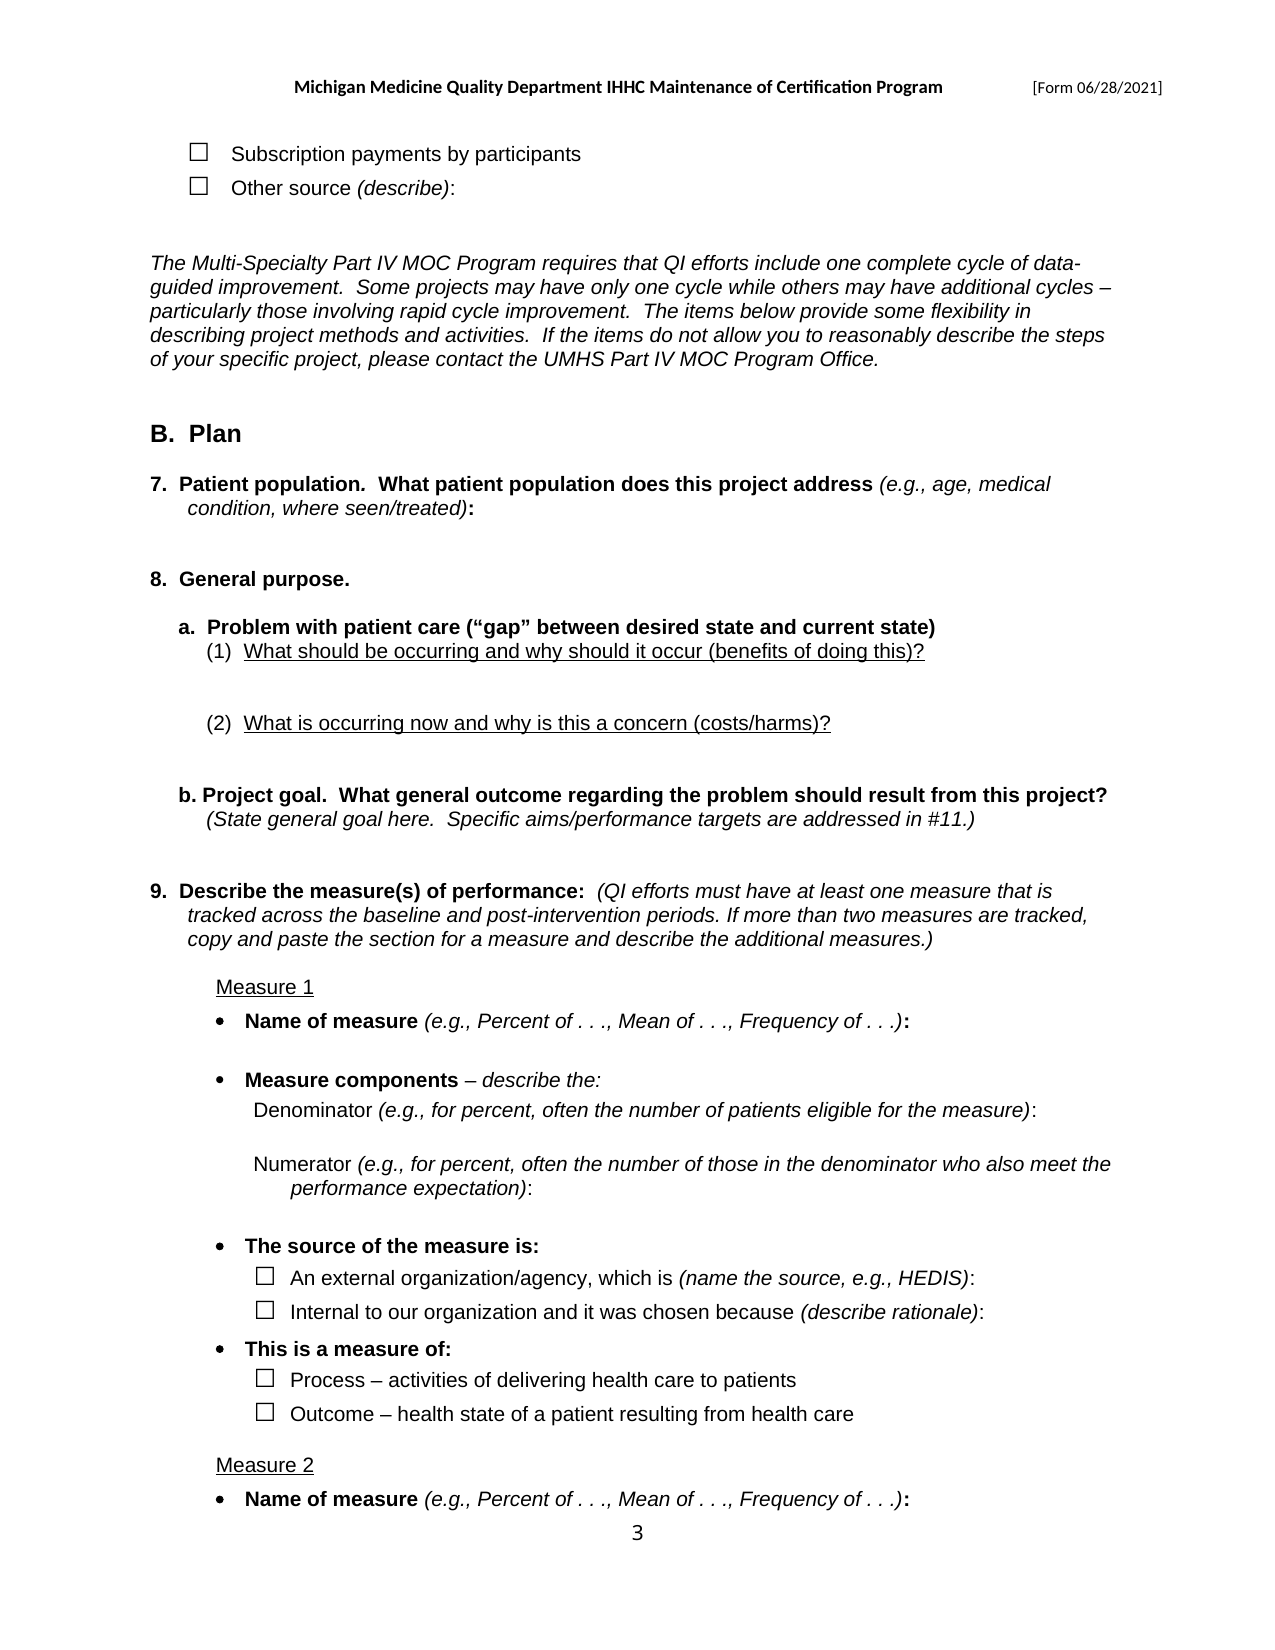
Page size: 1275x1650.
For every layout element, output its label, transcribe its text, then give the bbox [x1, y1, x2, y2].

text 8. General purpose. [150, 567, 1125, 591]
text An external organization/agency, which is (name the source, e.g., HEDIS): [253, 1258, 1125, 1292]
list Name of measure (e.g., Percent of . . ., Mean of . . ., Frequency of . . .): [216, 1009, 1125, 1033]
text Measure 2 [216, 1453, 1125, 1477]
text b. Project goal. What general outcome regarding the problem should result from this project? (State general goal here. Specific aims/performance targets are addressed in #11.) [178, 783, 1125, 831]
text Measure 1 [216, 974, 1125, 998]
text (2) What is occurring now and why is this a concern (costs/harms)? [206, 711, 1125, 735]
text Outcome – health state of a patient resulting from health care [253, 1395, 1125, 1429]
text Other source (describe): [187, 169, 1125, 203]
text (1) What should be occurring and why should it occur (benefits of doing this)? [206, 639, 1125, 663]
text B. Plan [150, 419, 1125, 447]
text Internal to our organization and it was chosen because (describe rationale): [253, 1292, 1125, 1326]
list The source of the measure is: [216, 1234, 1125, 1258]
text The Multi-Specialty Part IV MOC Program requires that QI efforts include one complete cycle of data-guided improvement. Some projects may have only one cycle while others may have additional cycles – particularly those involving rapid cycle improvement. The items below provide some flexibility in describing project methods and activities. If the items do not allow you to reasonably describe the steps of your specific project, please contact the UMHS Part IV MOC Program Office. [150, 251, 1125, 371]
text Numerator (e.g., for percent, often the number of those in the denominator who also meet the performance expectation): [253, 1152, 1125, 1200]
list Name of measure (e.g., Percent of . . ., Mean of . . ., Frequency of . . .): [216, 1487, 1125, 1511]
text Subscription payments by participants [187, 135, 1125, 169]
text Process – activities of delivering health care to patients [253, 1361, 1125, 1395]
list This is a measure of: [216, 1337, 1125, 1361]
text 9. Describe the measure(s) of performance: (QI efforts must have at least one measure that is tracked across the baseline and post-intervention periods. If more than two measures are tracked, copy and paste the section for a measure and describe the additional measures.) [150, 879, 1125, 951]
text a. Problem with patient care (“gap” between desired state and current state) [178, 615, 1125, 639]
text Denominator (e.g., for percent, often the number of patients eligible for the measure): [253, 1098, 1125, 1122]
text 7. Patient population. What patient population does this project address (e.g., age, medical condition, where seen/treated): [150, 471, 1125, 519]
list Measure components – describe the: [216, 1067, 1125, 1091]
